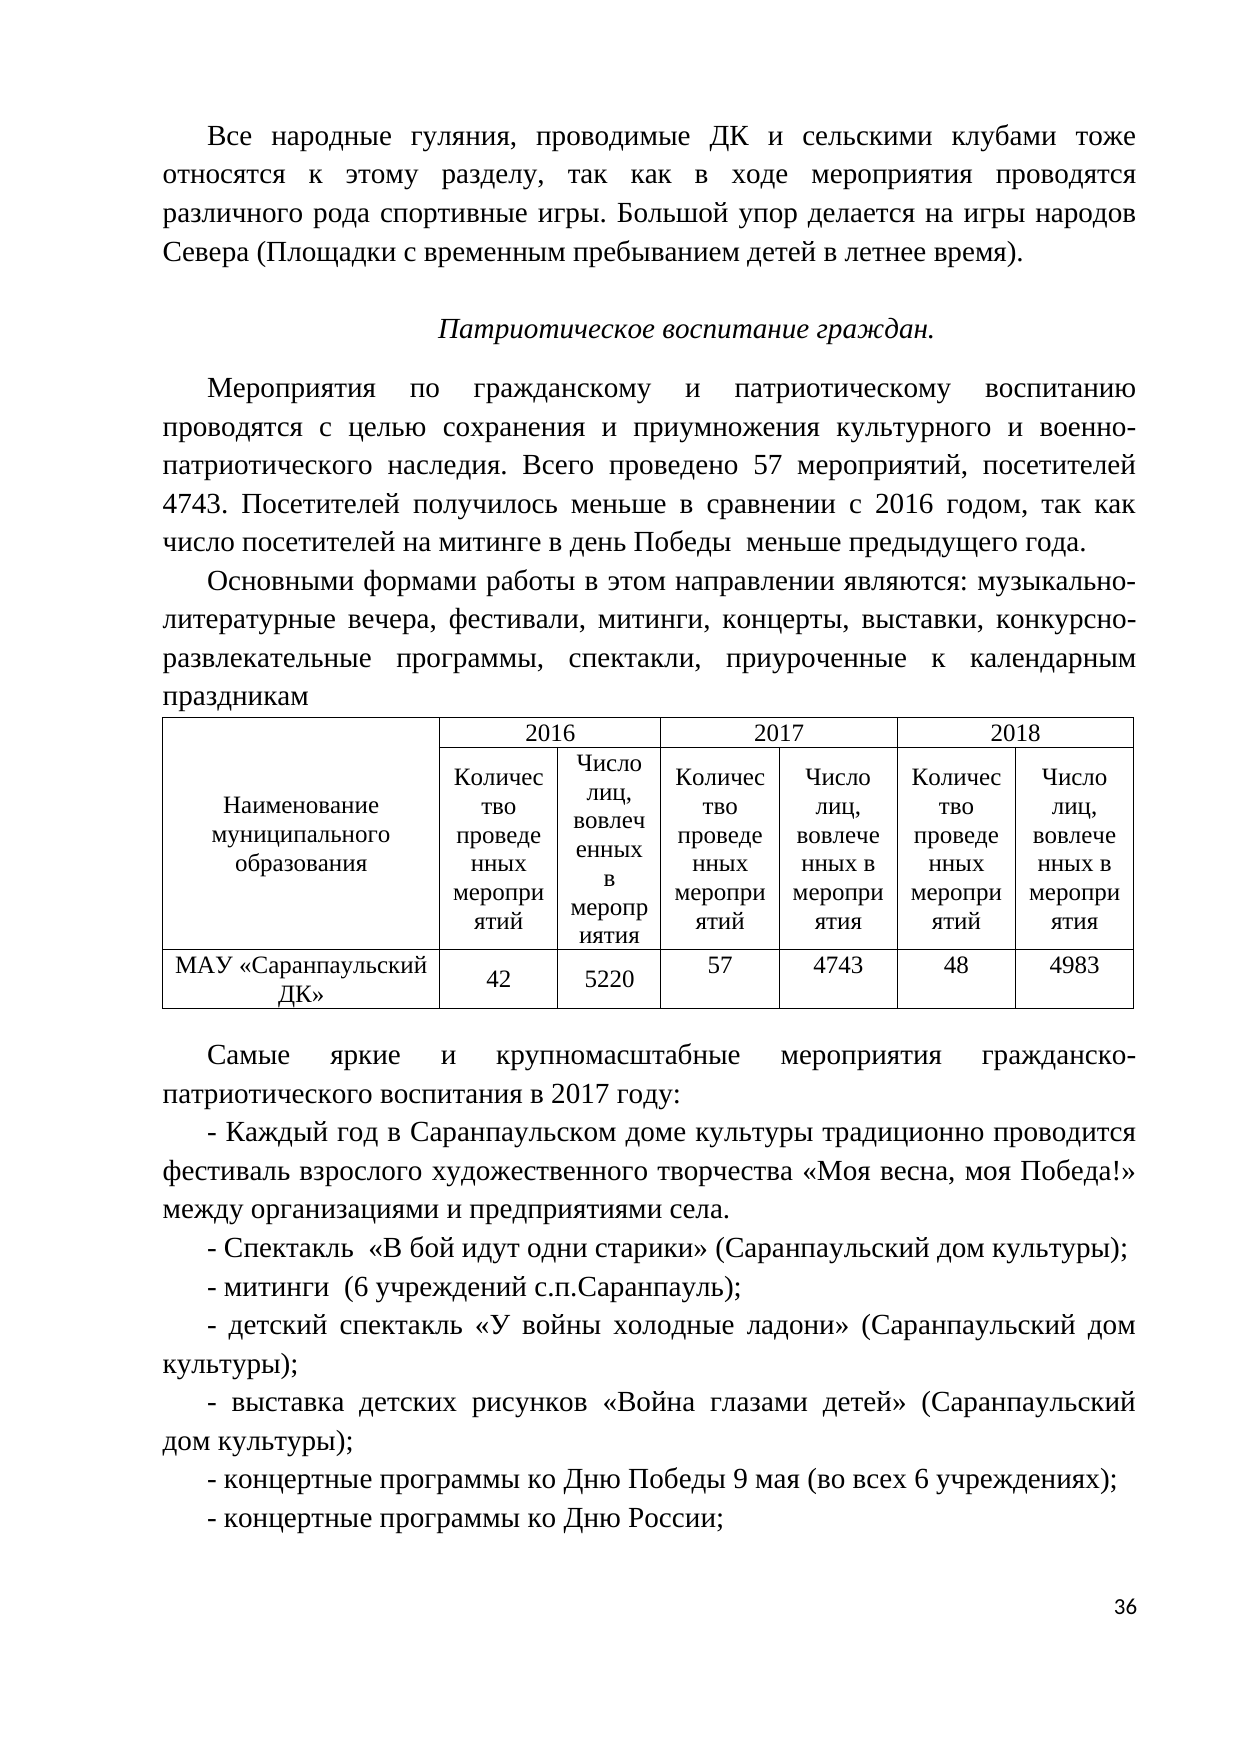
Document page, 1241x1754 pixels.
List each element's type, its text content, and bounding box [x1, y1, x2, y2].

table_cell Количество проведенных мероприятий [898, 748, 1015, 949]
text Мероприятия по гражданскому и патриотическому воспитанию проводятся с целью сохранения и приумножения культурного и военно-патриотического наследия. Всего проведено 57 мероприятий, посетителей 4743. Посетителей получилось меньше в сравнении с 2016 годом, так как число посетителей на митинге в день Победы меньше предыдущего года. [162, 370, 1137, 558]
text - митинги (6 учреждений с.п.Саранпауль); [162, 1269, 1137, 1302]
table_cell Количество проведенных мероприятий [440, 748, 557, 949]
text - Спектакль «В бой идут одни старики» (Саранпаульский дом культуры); [162, 1230, 1137, 1264]
table_cell 42 [440, 950, 557, 1008]
table_cell Число лиц, вовлеченных в мероприятия [1016, 748, 1133, 949]
table_header 2017 [661, 718, 897, 747]
table_cell Число лиц, вовлеченных в мероприятия [558, 748, 660, 949]
table_cell Число лиц, вовлеченных в мероприятия [780, 748, 897, 949]
table_cell 4743 [780, 950, 897, 1008]
text - выставка детских рисунков «Война глазами детей» (Саранпаульский дом культуры); [162, 1384, 1137, 1456]
table_cell 48 [898, 950, 1015, 1008]
text Все народные гуляния, проводимые ДК и сельскими клубами тоже относятся к этому разделу, так как в ходе мероприятия проводятся различного рода спортивные игры. Большой упор делается на игры народов Севера (Площадки с временным пребыванием детей в летнее время). [162, 118, 1137, 267]
text Самые яркие и крупномасштабные мероприятия гражданско-патриотического воспитания в 2017 году: [162, 1037, 1137, 1109]
table_header Наименование муниципального образования [163, 718, 439, 949]
table_cell 5220 [558, 950, 660, 1008]
text Патриотическое воспитание граждан. [162, 311, 1137, 344]
table_header 2018 [898, 718, 1133, 747]
table_cell Количество проведенных мероприятий [661, 748, 779, 949]
table_cell 4983 [1016, 950, 1133, 1008]
table_cell МАУ «Саранпаульский ДК» [163, 950, 439, 1008]
table_cell 57 [661, 950, 779, 1008]
text - концертные программы ко Дню Победы 9 мая (во всех 6 учреждениях); [162, 1461, 1137, 1495]
text Основными формами работы в этом направлении являются: музыкально-литературные вечера, фестивали, митинги, концерты, выставки, конкурсно-развлекательные программы, спектакли, приуроченные к календарным праздникам [162, 563, 1137, 712]
text - Каждый год в Саранпаульском доме культуры традиционно проводится фестиваль взрослого художественного творчества «Моя весна, моя Победа!» между организациями и предприятиями села. [162, 1114, 1137, 1225]
table_header 2016 [440, 718, 660, 747]
text - детский спектакль «У войны холодные ладони» (Саранпаульский дом культуры); [162, 1307, 1137, 1379]
text - концертные программы ко Дню России; [162, 1500, 1137, 1533]
